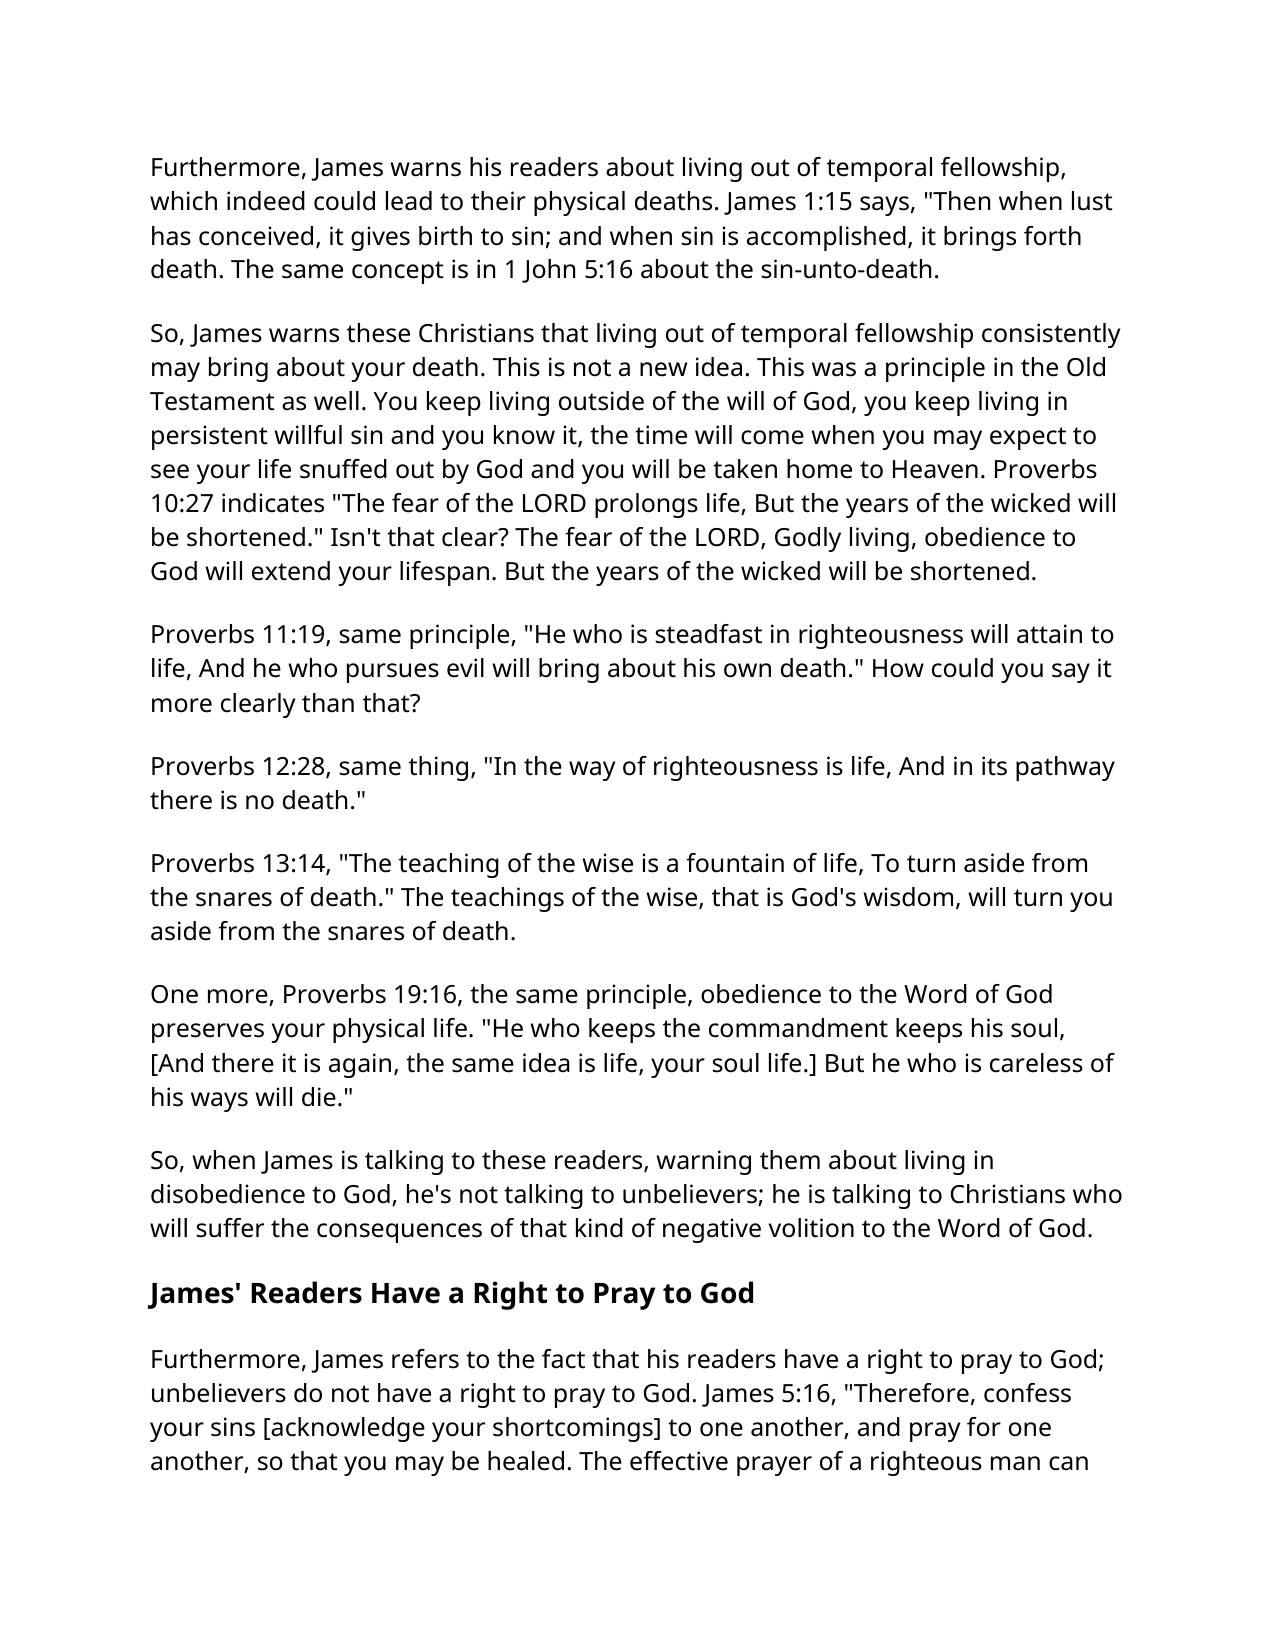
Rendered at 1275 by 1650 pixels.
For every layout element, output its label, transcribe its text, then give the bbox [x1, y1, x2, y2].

text Proverbs 11:19, same principle, "He who is steadfast in righteousness will attain to life, And he who pursues evil will bring about his own death." How could you say it more clearly than that? [150, 617, 1125, 719]
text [150, 1341, 1125, 1478]
text So, James warns these Christians that living out of temporal fellowship consistently may bring about your death. This is not a new idea. This was a principle in the Old Testament as well. You keep living outside of the will of God, you keep living in persistent willful sin and you know it, the time will come when you may expect to see your life snuffed out by God and you will be taken home to Heaven. Proverbs 10:27 indicates "The fear of the LORD prolongs life, But the years of the wicked will be shortened." Isn't that clear? The fear of the LORD, Godly living, obedience to God will extend your lifespan. But the years of the wicked will be shortened. [150, 315, 1125, 588]
text James' Readers Have a Right to Pray to God [150, 1274, 1125, 1312]
text One more, Proverbs 19:16, the same principle, obedience to the Word of God preserves your physical life. "He who keeps the commandment keeps his soul, [And there it is again, the same idea is life, your soul life.] But he who is careless of his ways will die." [150, 977, 1125, 1113]
text Proverbs 12:28, same thing, "In the way of righteousness is life, And in its pathway there is no death." [150, 748, 1125, 817]
text Proverbs 13:14, "The teaching of the wise is a fountain of life, To turn aside from the snares of death." The teachings of the wise, that is God's wisdom, will turn you aside from the snares of death. [150, 846, 1125, 948]
text So, when James is talking to these readers, warning them about living in disobedience to God, he's not talking to unbelievers; he is talking to Christians who will suffer the consequences of that kind of negative volition to the Word of God. [150, 1142, 1125, 1245]
text Furthermore, James warns his readers about living out of temporal fellowship, which indeed could lead to their physical deaths. James 1:15 says, "Then when lust has conceived, it gives birth to sin; and when sin is accomplished, it brings forth death. The same concept is in 1 John 5:16 about the sin-unto-death. [150, 150, 1125, 286]
